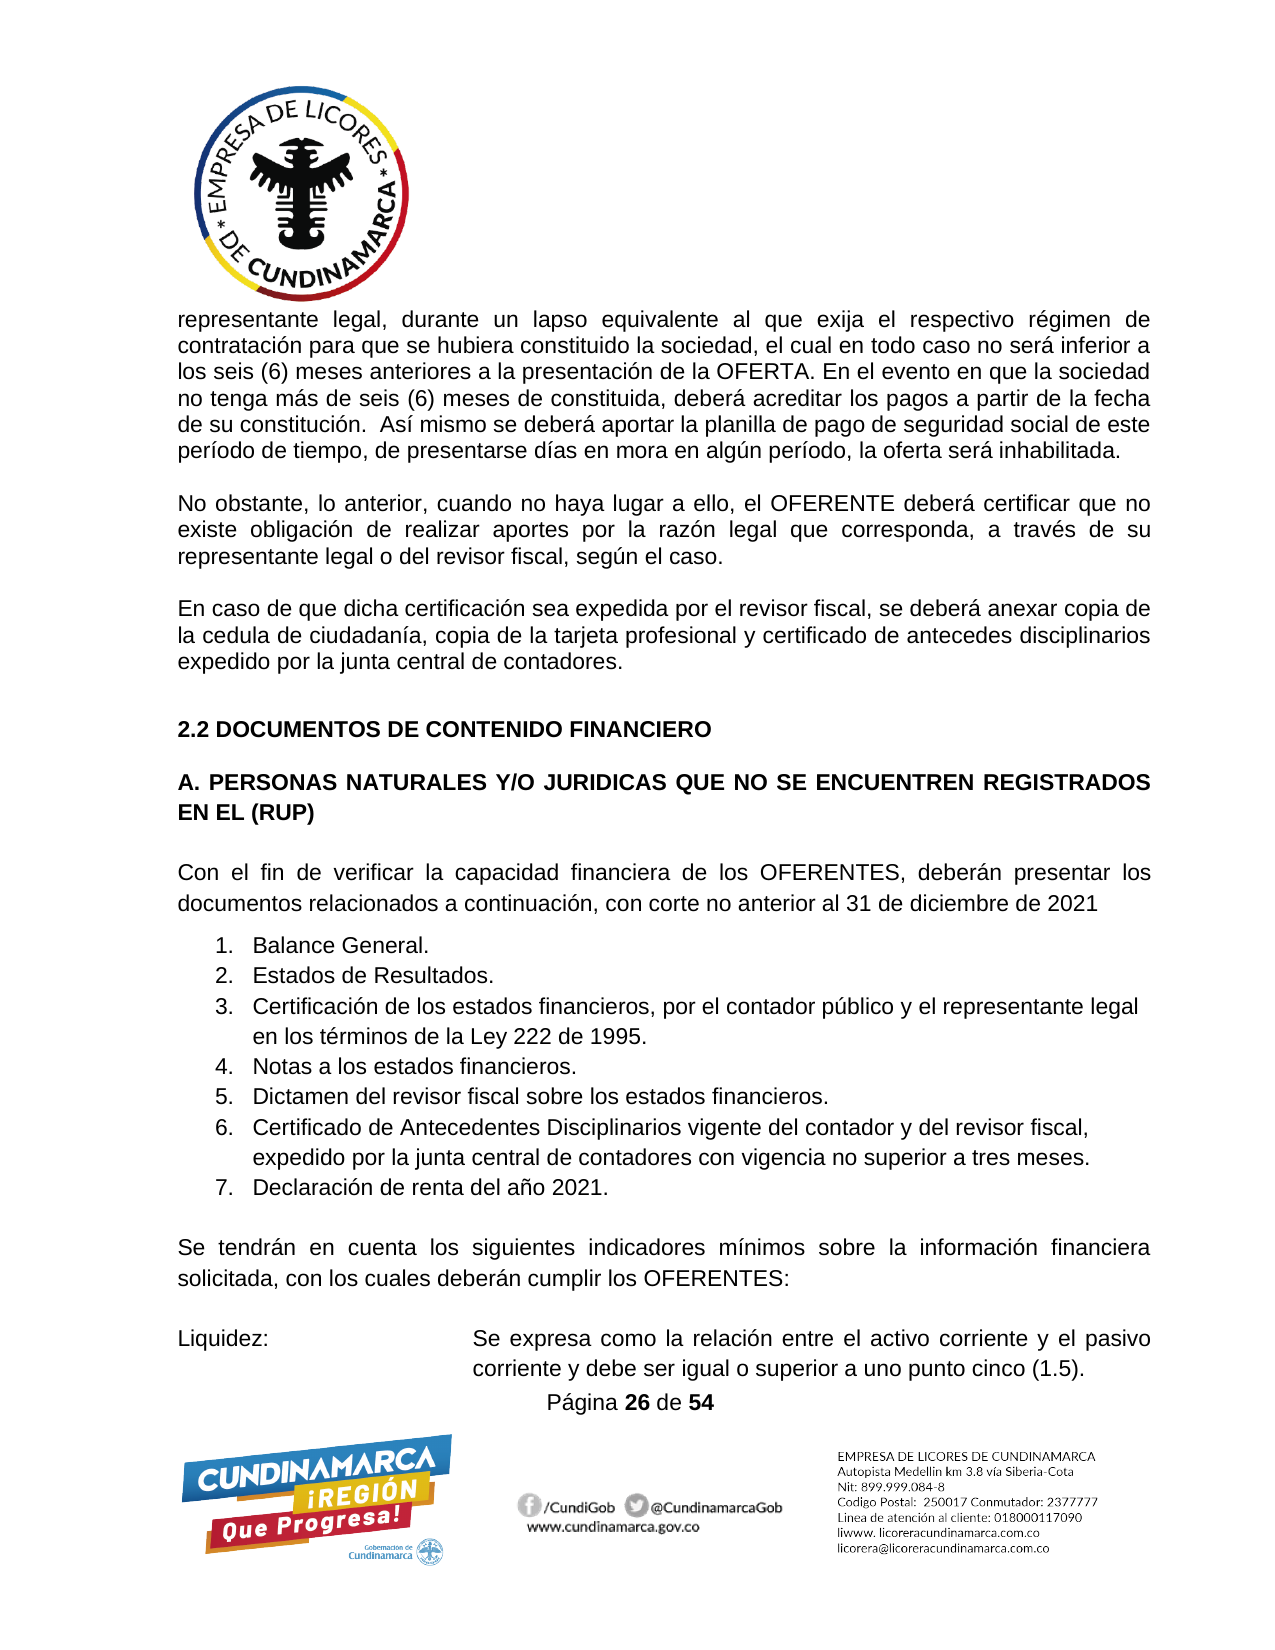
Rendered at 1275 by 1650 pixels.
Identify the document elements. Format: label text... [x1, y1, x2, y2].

list Notas a los estados financieros. [215, 1053, 1152, 1079]
list Declaración de renta del año 2021. [215, 1174, 1152, 1200]
list Certificación de los estados financieros, por el contador público y el representante legal en los términos de la Ley 222 de 1995. [215, 993, 1152, 1049]
list Balance General. [215, 932, 1152, 958]
text En caso de que dicha certificación sea expedida por el revisor fiscal, se deberá anexar copia de la cedula de ciudadanía, copia de la tarjeta profesional y certificado de antecedes disciplinarios expedido por la junta central de contadores. [177, 595, 1152, 674]
picture [177, 1415, 1098, 1572]
text Con el fin de verificar la capacidad financiera de los OFERENTES, deberán presentar los documentos relacionados a continuación, con corte no anterior al 31 de diciembre de 2021 [177, 859, 1152, 916]
text 2.2 DOCUMENTOS DE CONTENIDO FINANCIERO [177, 716, 1152, 742]
list Dictamen del revisor fiscal sobre los estados financieros. [215, 1083, 1152, 1109]
text Se tendrán en cuenta los siguientes indicadores mínimos sobre la información financiera solicitada, con los cuales deberán cumplir los OFERENTES: [177, 1234, 1152, 1291]
text No obstante, lo anterior, cuando no haya lugar a ello, el OFERENTE deberá certificar que no existe obligación de realizar aportes por la razón legal que corresponda, a través de su representante legal o del revisor fiscal, según el caso. [177, 490, 1152, 569]
picture [177, 75, 424, 305]
text Liquidez: Se expresa como la relación entre el activo corriente y el pasivo corriente y debe ser igual o superior a uno punto cinco (1.5). [177, 1325, 1152, 1381]
text A. PERSONAS NATURALES Y/O JURIDICAS QUE NO SE ENCUENTREN REGISTRADOS EN EL (RUP) [177, 769, 1152, 825]
list Estados de Resultados. [215, 962, 1152, 989]
list Certificado de Antecedentes Disciplinarios vigente del contador y del revisor fiscal, expedido por la junta central de contadores con vigencia no superior a tres meses. [215, 1113, 1152, 1170]
